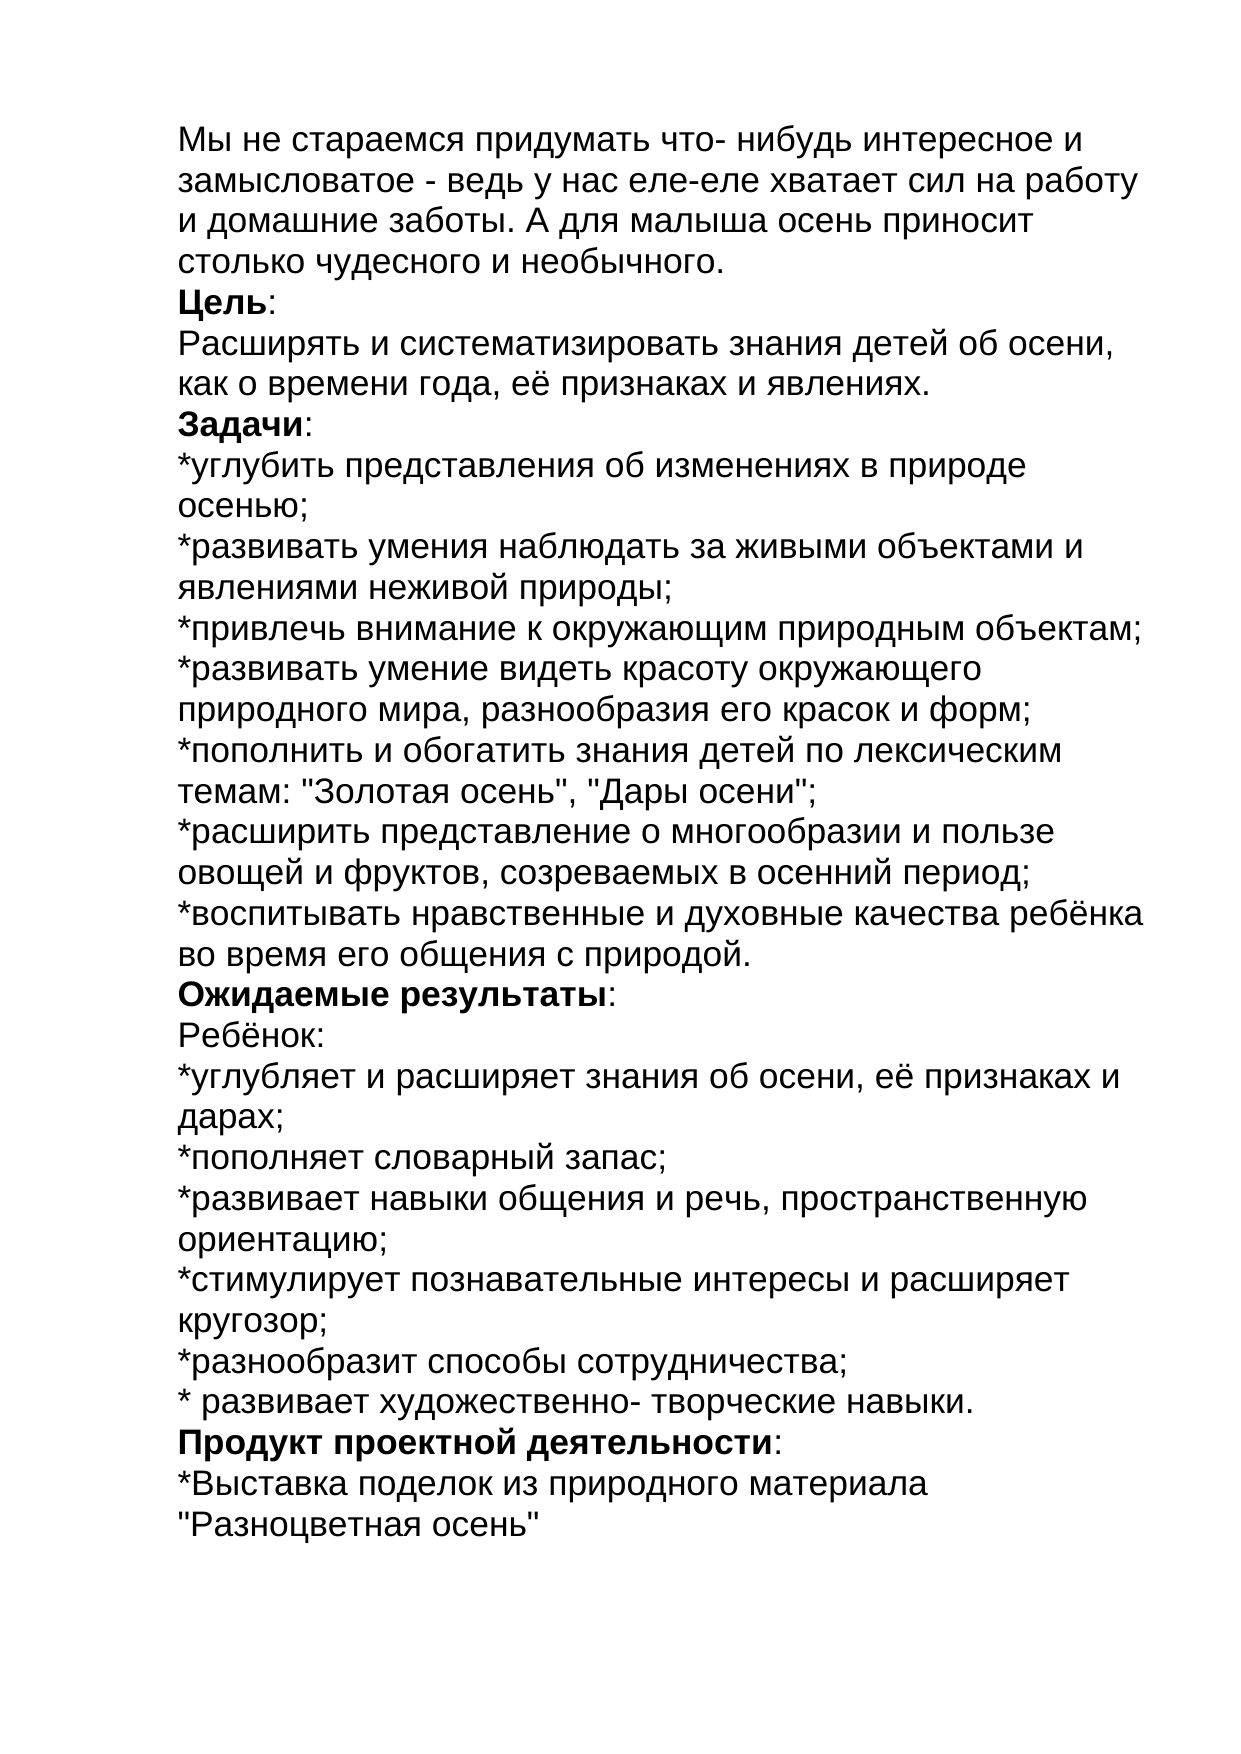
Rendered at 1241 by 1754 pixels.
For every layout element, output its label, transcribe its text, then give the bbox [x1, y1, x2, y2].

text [177, 118, 1152, 281]
text Ожидаемые результаты: Ребёнок: *углубляет и расширяет знания об осени, её признаках и дарах; *пополняет словарный запас; *развивает навыки общения и речь, пространственную ориентацию; *стимулирует познавательные интересы и расширяет кругозор; *разнообразит способы сотрудничества; * развивает художественно- творческие навыки. Продукт проектной деятельности: *Выставка поделок из природного материала "Разноцветная осень" [177, 973, 1152, 1544]
text Цель: Расширять и систематизировать знания детей об осени, как о времени года, её признаках и явлениях. Задачи: *углубить представления об изменениях в природе осенью; *развивать умения наблюдать за живыми объектами и явлениями неживой природы; *привлечь внимание к окружающим природным объектам; *развивать умение видеть красоту окружающего природного мира, разнообразия его красок и форм; *пополнить и обогатить знания детей по лексическим темам: "Золотая осень", "Дары осени"; *расширить представление о многообразии и пользе овощей и фруктов, созреваемых в осенний период; *воспитывать нравственные и духовные качества ребёнка во время его общения с природой. [177, 281, 1152, 973]
